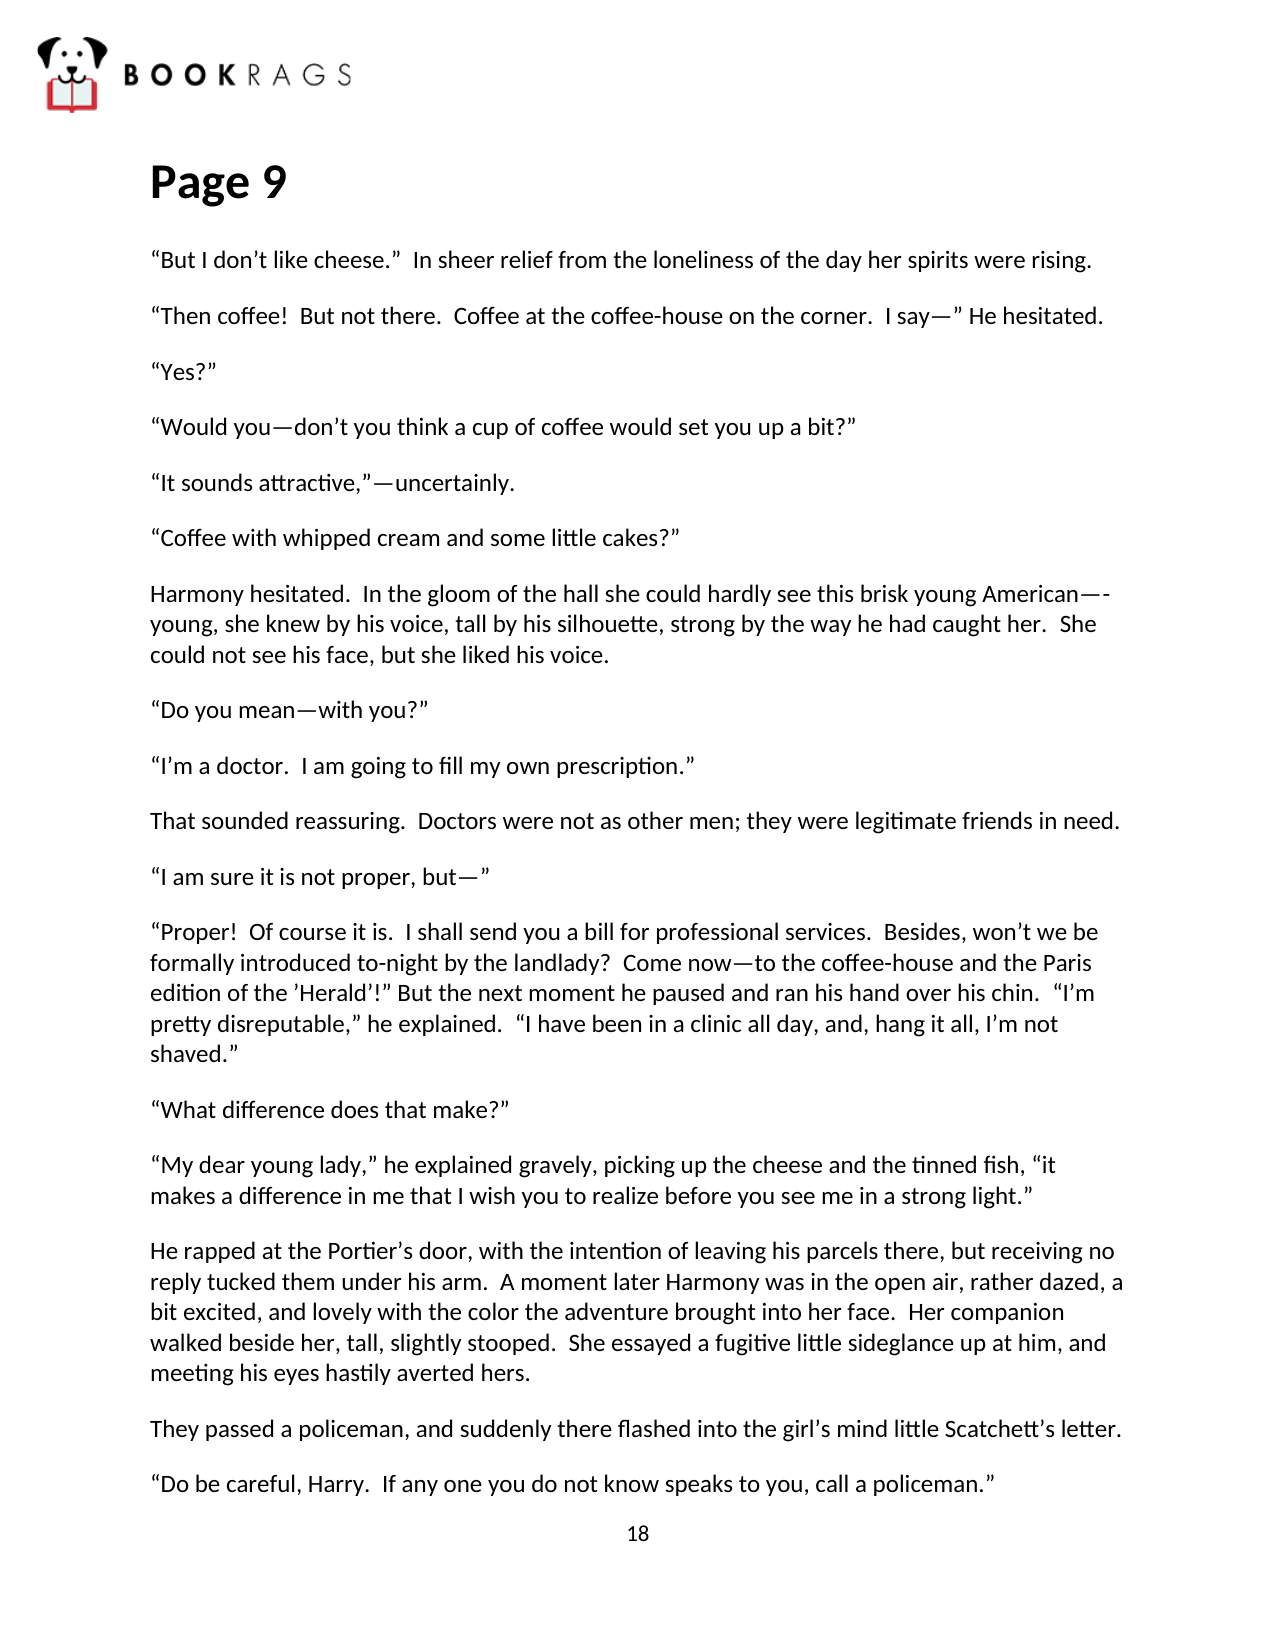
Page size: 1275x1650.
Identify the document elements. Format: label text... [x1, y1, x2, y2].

text That sounded reassuring. Doctors were not as other men; they were legitimate friends in need. [150, 805, 1125, 836]
text “Do be careful, Harry. If any one you do not know speaks to you, call a policeman.” [150, 1469, 1125, 1499]
text “I’m a doctor. I am going to fill my own prescription.” [150, 750, 1125, 780]
text They passed a policeman, and suddenly there flashed into the girl’s mind little Scatchett’s letter. [150, 1413, 1125, 1444]
picture [37, 37, 351, 113]
text “It sounds attractive,”—­uncertainly. [150, 467, 1125, 497]
text “But I don’t like cheese.” In sheer relief from the loneliness of the day her spirits were rising. [150, 244, 1125, 275]
text “Yes?” [150, 356, 1125, 386]
text He rapped at the Portier’s door, with the intention of leaving his parcels there, but receiving no reply tucked them under his arm. A moment later Harmony was in the open air, rather dazed, a bit excited, and lovely with the color the adventure brought into her face. Her companion walked beside her, tall, slightly stooped. She essayed a fugitive little sideglance up at him, and meeting his eyes hastily averted hers. [150, 1236, 1125, 1388]
text “Would you—­don’t you think a cup of coffee would set you up a bit?” [150, 411, 1125, 442]
text “Proper! Of course it is. I shall send you a bill for professional services. Besides, won’t we be formally introduced to-night by the landlady? Come now—­to the coffee-house and the Paris edition of the ’Herald’!” But the next moment he paused and ran his hand over his chin. “I’m pretty disreputable,” he explained. “I have been in a clinic all day, and, hang it all, I’m not shaved.” [150, 916, 1125, 1069]
text Page 9 [150, 150, 1125, 211]
text “Then coffee! But not there. Coffee at the coffee-house on the corner. I say—­” He hesitated. [150, 300, 1125, 331]
text Harmony hesitated. In the gloom of the hall she could hardly see this brisk young American—­young, she knew by his voice, tall by his silhouette, strong by the way he had caught her. She could not see his face, but she liked his voice. [150, 578, 1125, 669]
text “I am sure it is not proper, but—­” [150, 861, 1125, 891]
text “My dear young lady,” he explained gravely, picking up the cheese and the tinned fish, “it makes a difference in me that I wish you to realize before you see me in a strong light.” [150, 1149, 1125, 1211]
text “What difference does that make?” [150, 1094, 1125, 1124]
text “Coffee with whipped cream and some little cakes?” [150, 522, 1125, 553]
text “Do you mean—­with you?” [150, 694, 1125, 725]
